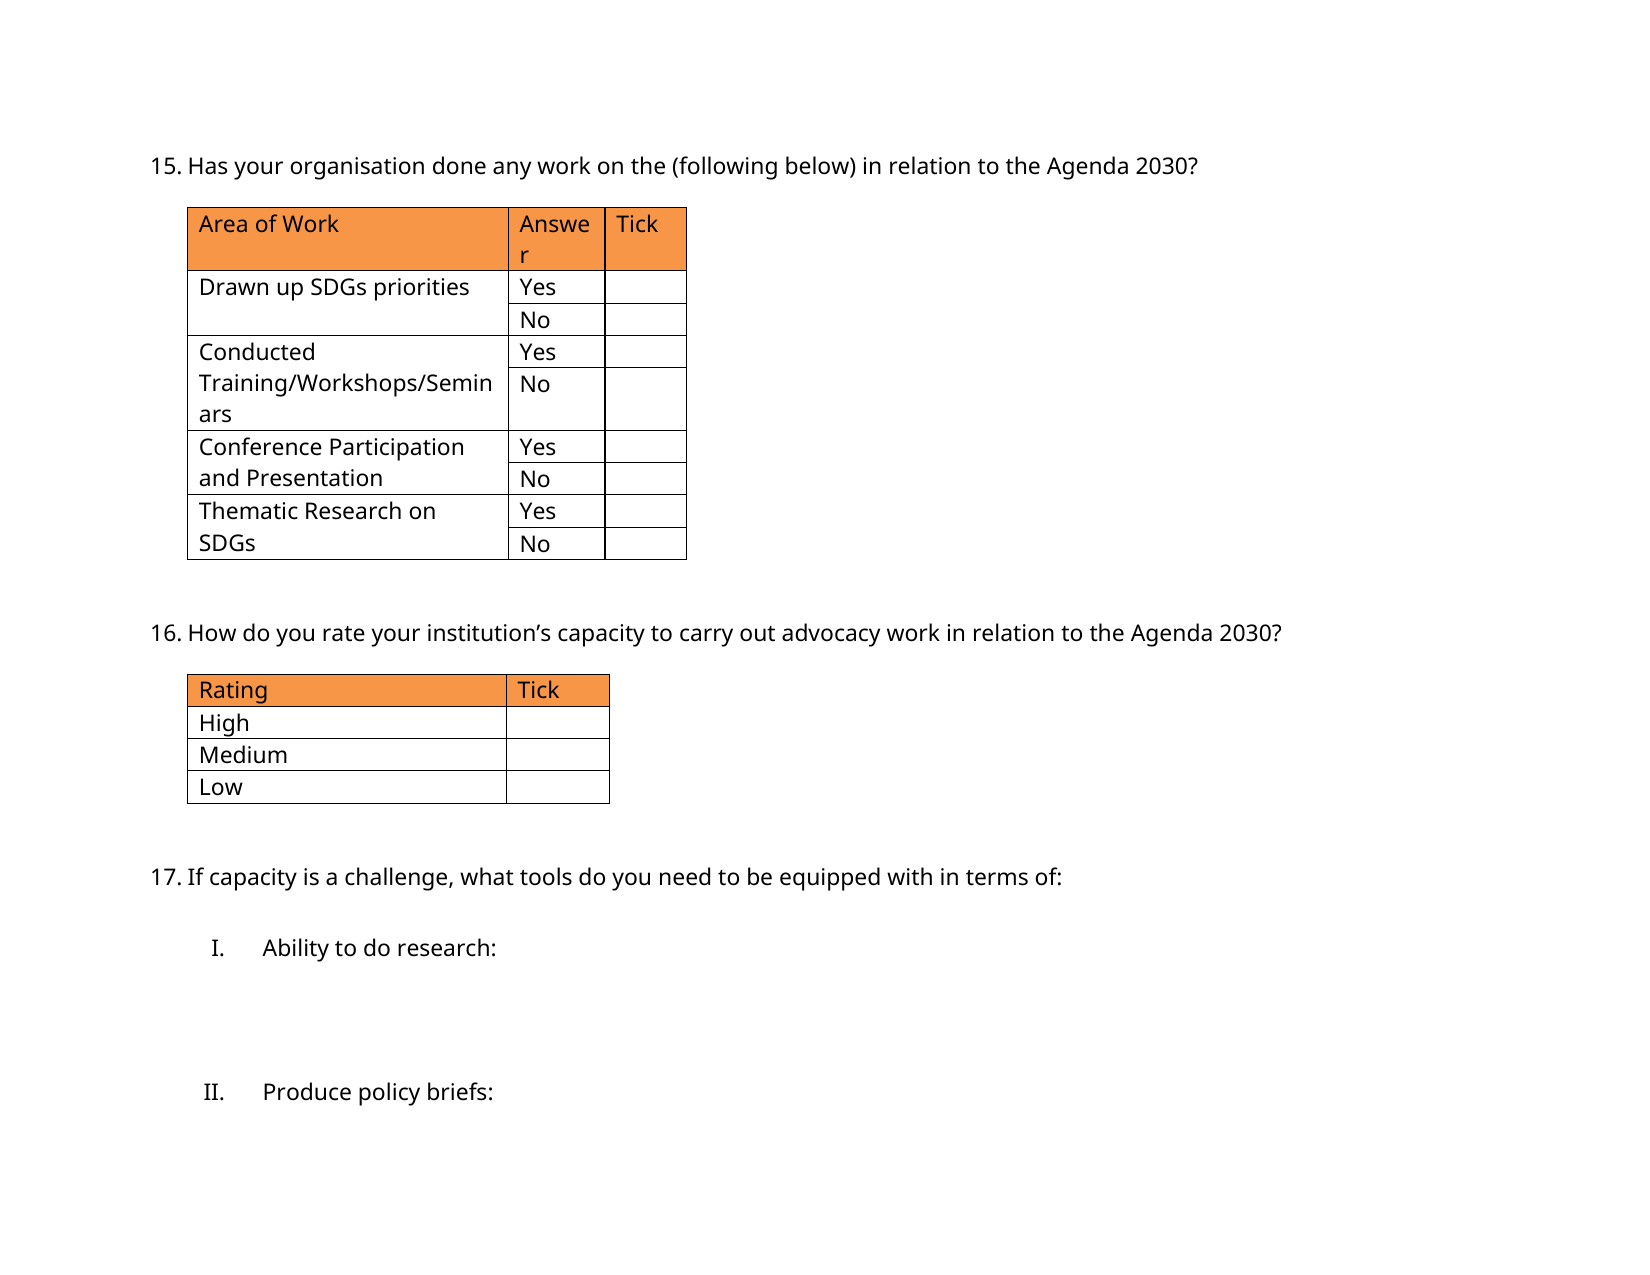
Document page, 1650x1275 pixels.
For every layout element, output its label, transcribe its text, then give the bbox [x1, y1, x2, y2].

table_cell Yes [509, 271, 604, 303]
table_cell Yes [509, 336, 604, 367]
table_cell [606, 528, 686, 559]
table_cell [507, 707, 609, 738]
table_header Area of Work [188, 208, 508, 270]
list Ability to do research: [225, 932, 1500, 963]
table_header Answer [509, 208, 604, 270]
table_cell High [188, 707, 506, 738]
table_cell [606, 336, 686, 367]
table_cell Medium [188, 739, 506, 770]
table_header Rating [188, 675, 506, 706]
table_header Tick [507, 675, 609, 706]
table_cell Yes [509, 431, 604, 462]
table_cell Conference Participation and Presentation [188, 431, 508, 494]
list If capacity is a challenge, what tools do you need to be equipped with in terms of: [150, 860, 1500, 892]
table_cell [606, 304, 686, 335]
table_cell [606, 463, 686, 494]
table_cell Yes [509, 495, 604, 527]
table_cell [507, 739, 609, 770]
table_header Tick [606, 208, 686, 270]
list Produce policy briefs: [225, 1076, 1500, 1107]
table_cell [606, 271, 686, 303]
list Has your organisation done any work on the (following below) in relation to the Agenda 2030? [150, 150, 1500, 181]
table_cell No [509, 528, 604, 559]
table_cell No [509, 463, 604, 494]
table_cell Low [188, 771, 506, 803]
table_cell [507, 771, 609, 803]
table_cell [606, 495, 686, 527]
table_cell Drawn up SDGs priorities [188, 271, 508, 335]
table_cell [606, 368, 686, 430]
table_cell Thematic Research on SDGs [188, 495, 508, 559]
table_cell No [509, 304, 604, 335]
table_cell No [509, 368, 604, 430]
table_cell [606, 431, 686, 462]
table_cell Conducted Training/Workshops/Seminars [188, 336, 508, 430]
list How do you rate your institution’s capacity to carry out advocacy work in relation to the Agenda 2030? [150, 617, 1500, 648]
